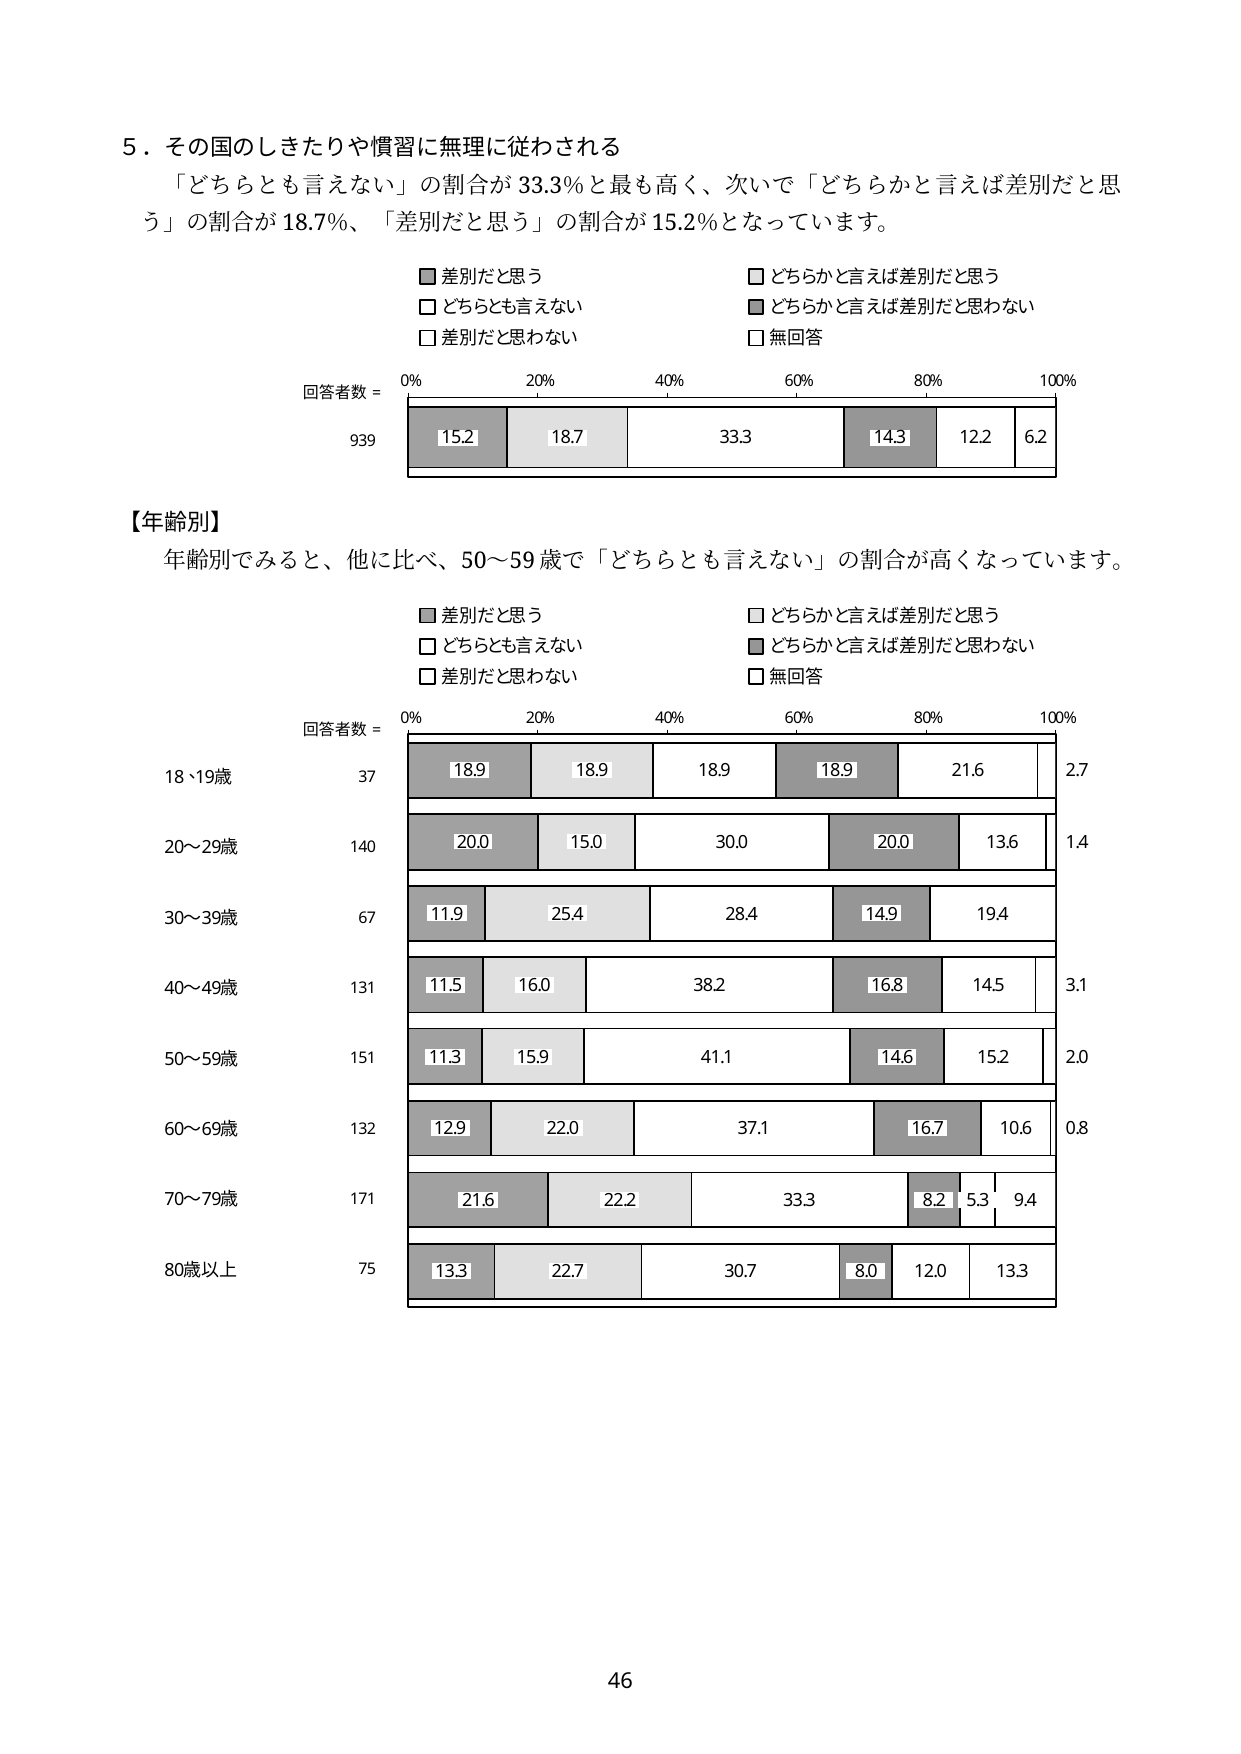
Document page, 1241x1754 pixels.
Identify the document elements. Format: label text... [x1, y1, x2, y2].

text 「どちらとも言えない」の割合が33.3％と最も高く、次いで「どちらかと言えば差別だと思う」の割合が18.7％、「差別だと思う」の割合が15.2％となっています。 [140, 164, 1122, 239]
text 【年齢別】 [118, 502, 1122, 539]
subtitle ５．その国のしきたりや慣習に無理に従わされる [118, 127, 1122, 164]
text 年齢別でみると、他に比べ、50～59歳で「どちらとも言えない」の割合が高くなっています。 [140, 539, 1122, 577]
